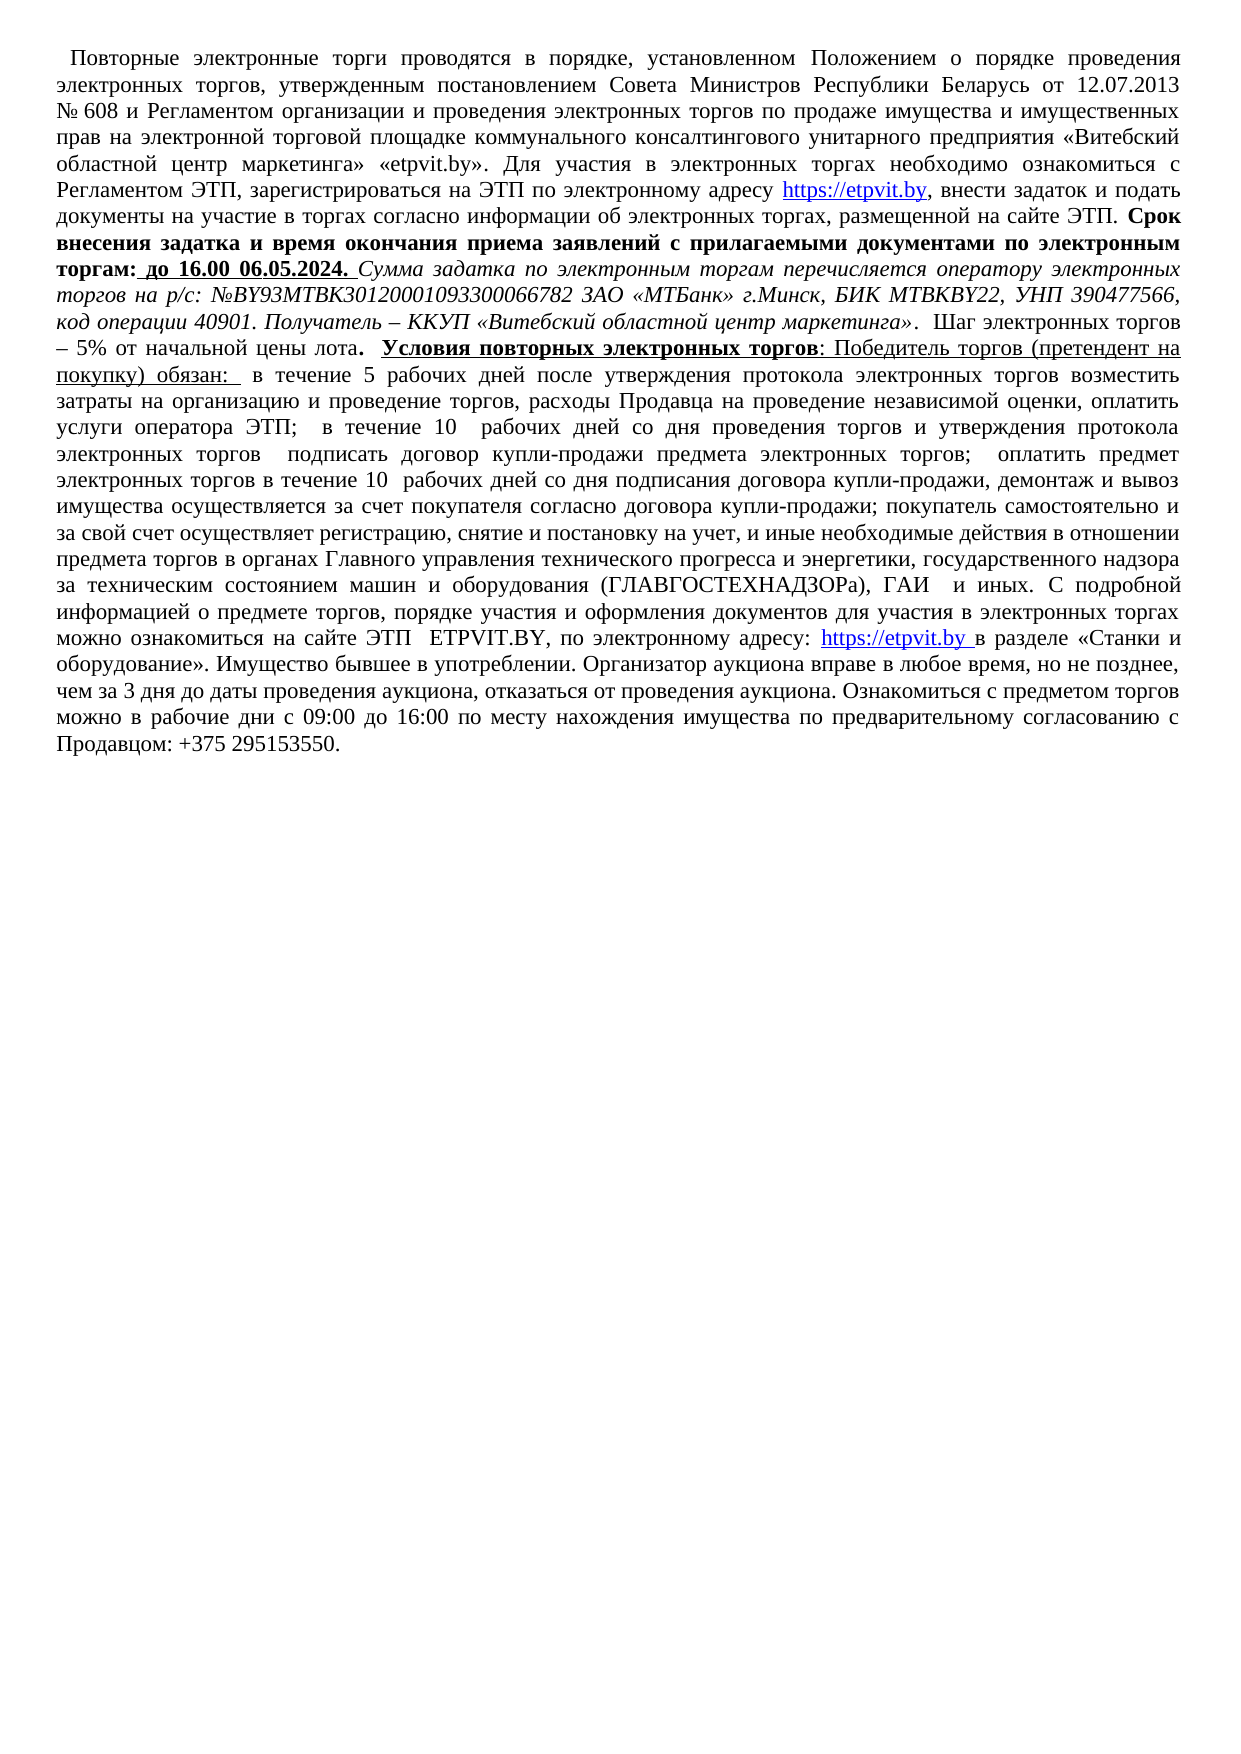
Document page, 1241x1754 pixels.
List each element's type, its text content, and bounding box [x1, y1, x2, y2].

text Повторные электронные торги проводятся в порядке, установленном Положением о порядке проведения электронных торгов, утвержденным постановлением Совета Министров Республики Беларусь от 12.07.2013 № 608 и Регламентом организации и проведения электронных торгов по продаже имущества и имущественных прав на электронной торговой площадке коммунального консалтингового унитарного предприятия «Витебский областной центр маркетинга» «etpvit.by». Для участия в электронных торгах необходимо ознакомиться с Регламентом ЭТП, зарегистрироваться на ЭТП по электронному адресу https://etpvit.by, внести задаток и подать документы на участие в торгах согласно информации об электронных торгах, размещенной на сайте ЭТП. Срок внесения задатка и время окончания приема заявлений с прилагаемыми документами по электронным торгам: до 16.00 06.05.2024. Сумма задатка по электронным торгам перечисляется оператору электронных торгов на р/с: №BY93MTBK30120001093300066782 ЗАО «МТБанк» г.Минск, БИК MTBKBY22, УНП 390477566, код операции 40901. Получатель – ККУП «Витебский областной центр маркетинга». Шаг электронных торгов – 5% от начальной цены лота. Условия повторных электронных торгов: Победитель торгов (претендент на покупку) обязан: в течение 5 рабочих дней после утверждения протокола электронных торгов возместить затраты на организацию и проведение торгов, расходы Продавца на проведение независимой оценки, оплатить услуги оператора ЭТП; в течение 10 рабочих дней со дня проведения торгов и утверждения протокола электронных торгов подписать договор купли-продажи предмета электронных торгов; оплатить предмет электронных торгов в течение 10 рабочих дней со дня подписания договора купли-продажи, демонтаж и вывоз имущества осуществляется за счет покупателя согласно договора купли-продажи; покупатель самостоятельно и за свой счет осуществляет регистрацию, снятие и постановку на учет, и иные необходимые действия в отношении предмета торгов в органах Главного управления технического прогресса и энергетики, государственного надзора за техническим состоянием машин и оборудования (ГЛАВГОСТЕХНАДЗОРа), ГАИ и иных. С подробной информацией о предмете торгов, порядке участия и оформления документов для участия в электронных торгах можно ознакомиться на сайте ЭТП ETPVIT.BY, по электронному адресу: https://etpvit.by в разделе «Станки и оборудование». Имущество бывшее в употреблении. Организатор аукциона вправе в любое время, но не позднее, чем за 3 дня до даты проведения аукциона, отказаться от проведения аукциона. Ознакомиться с предметом торгов можно в рабочие дни с 09:00 до 16:00 по месту нахождения имущества по предварительному согласованию с Продавцом: +375 295153550. [56, 44, 1181, 756]
